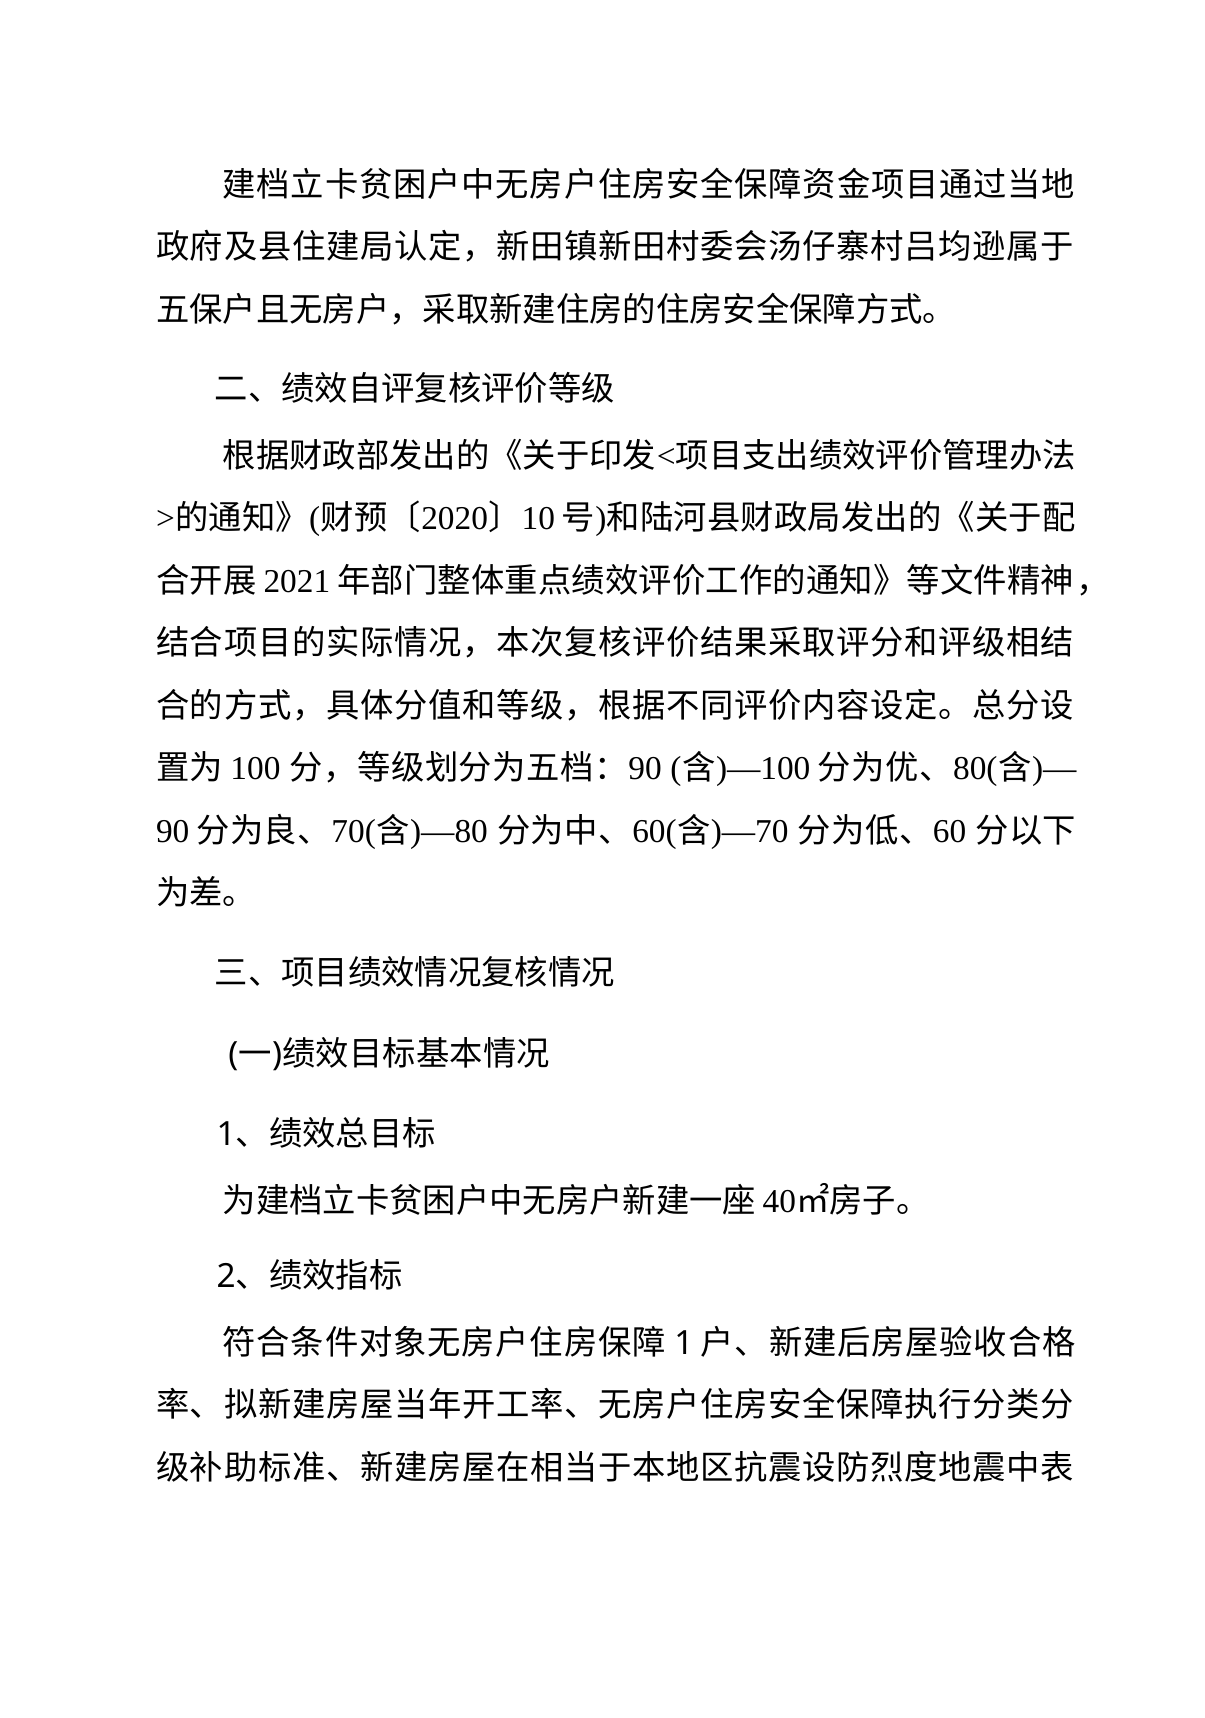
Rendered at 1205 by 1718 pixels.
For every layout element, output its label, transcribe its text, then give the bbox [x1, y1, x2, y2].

text 根据财政部发出的《关于印发<项目支出绩效评价管理办法>的通知》(财预〔2020〕10号)和陆河县财政局发出的《关于配合开展2021年部门整体重点绩效评价工作的通知》等文件精神，结合项目的实际情况，本次复核评价结果采取评分和评级相结合的方式，具体分值和等级，根据不同评价内容设定。总分设置为100 分，等级划分为五档：90 (含)—100分为优、80(含)—90分为良、70(含)—80 分为中、60(含)—70 分为低、60 分以下为差。 [156, 417, 1076, 917]
text 二、绩效自评复核评价等级 [214, 362, 1076, 410]
text 1、绩效总目标 [216, 1107, 1076, 1155]
text 建档立卡贫困户中无房户住房安全保障资金项目通过当地政府及县住建局认定，新田镇新田村委会汤仔寨村吕均逊属于五保户且无房户，采取新建住房的住房安全保障方式。 [156, 146, 1076, 333]
text 为建档立卡贫困户中无房户新建一座40㎡房子。 [156, 1162, 1076, 1225]
text 2、绩效指标 [216, 1249, 1076, 1297]
text (一)绩效目标基本情况 [228, 1027, 1076, 1075]
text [156, 1304, 1076, 1492]
text 三、项目绩效情况复核情况 [214, 946, 1076, 994]
